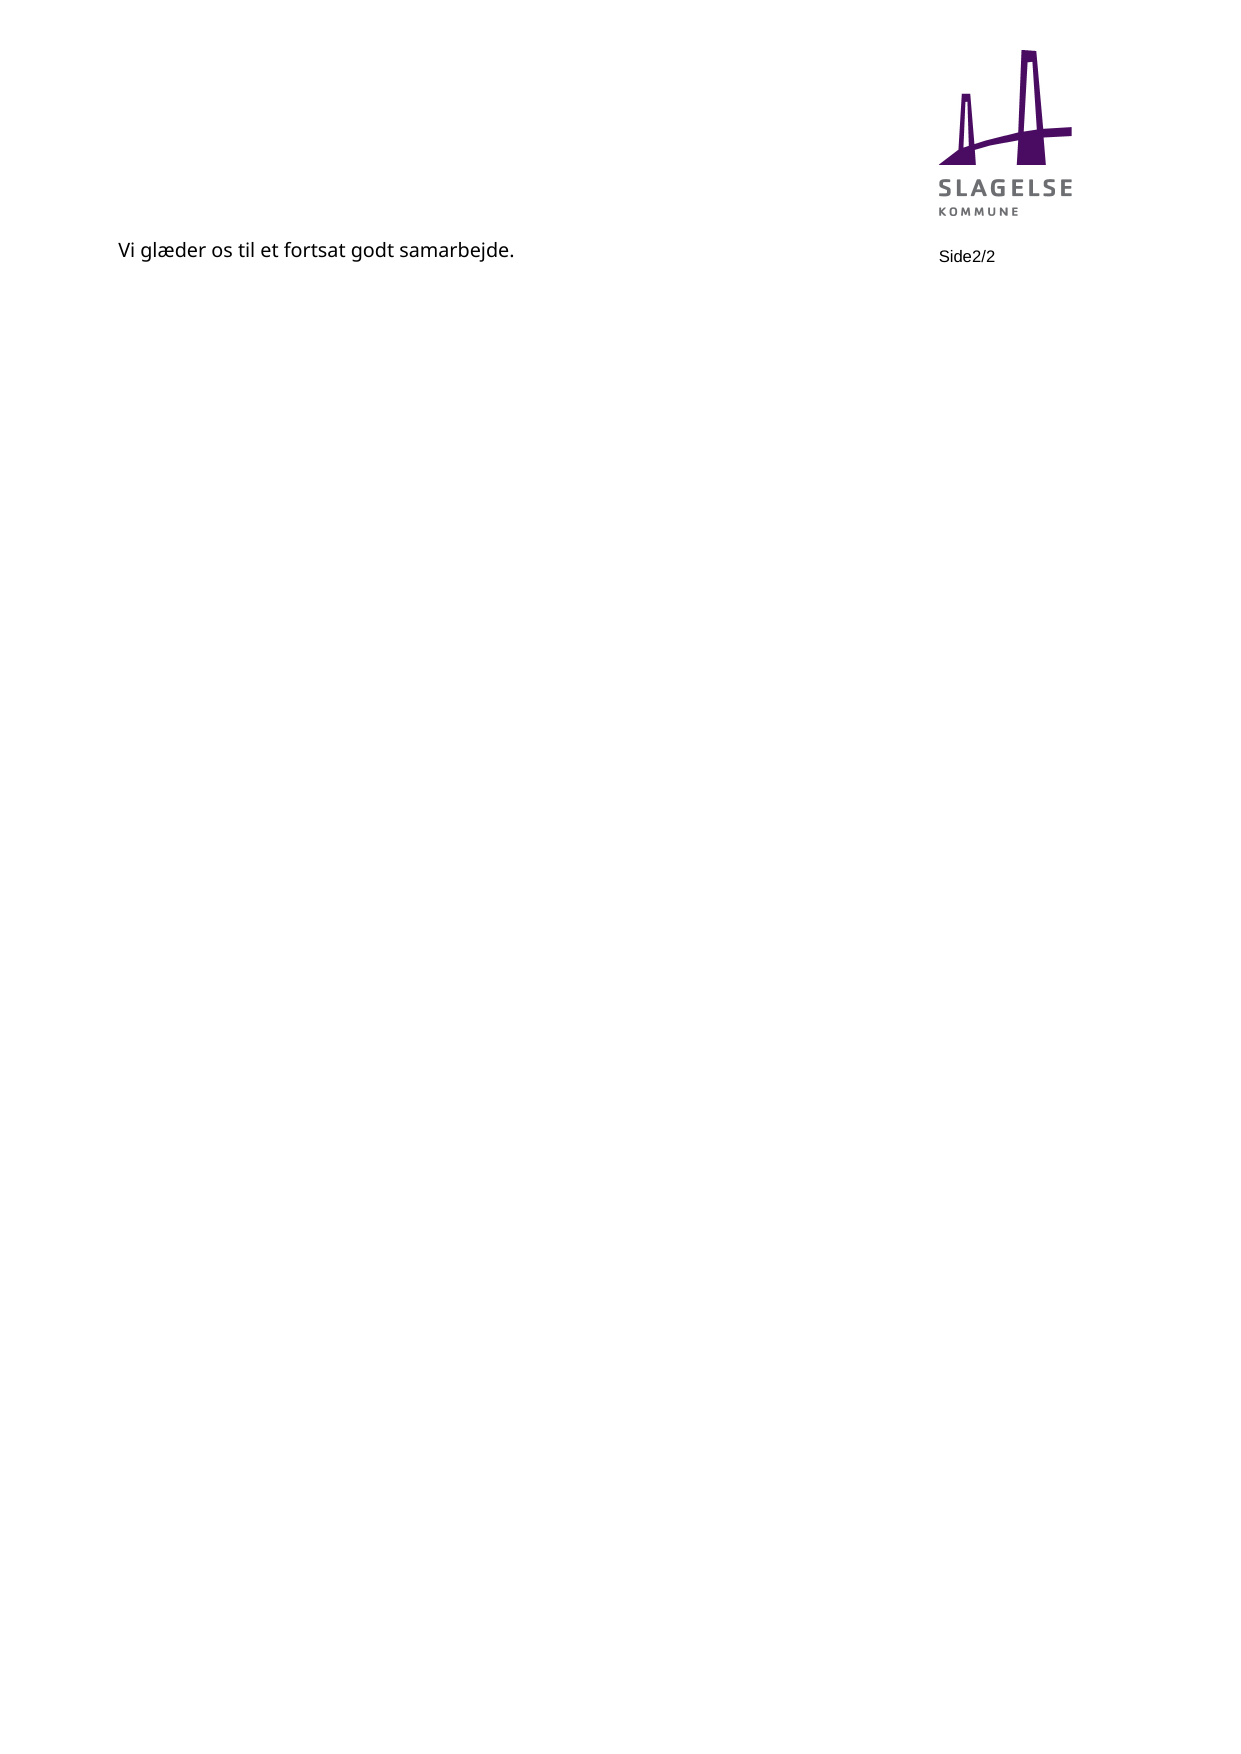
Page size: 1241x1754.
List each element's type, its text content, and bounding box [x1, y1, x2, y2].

text Vi glæder os til et fortsat godt samarbejde. [118, 236, 1181, 263]
picture [938, 50, 1072, 216]
